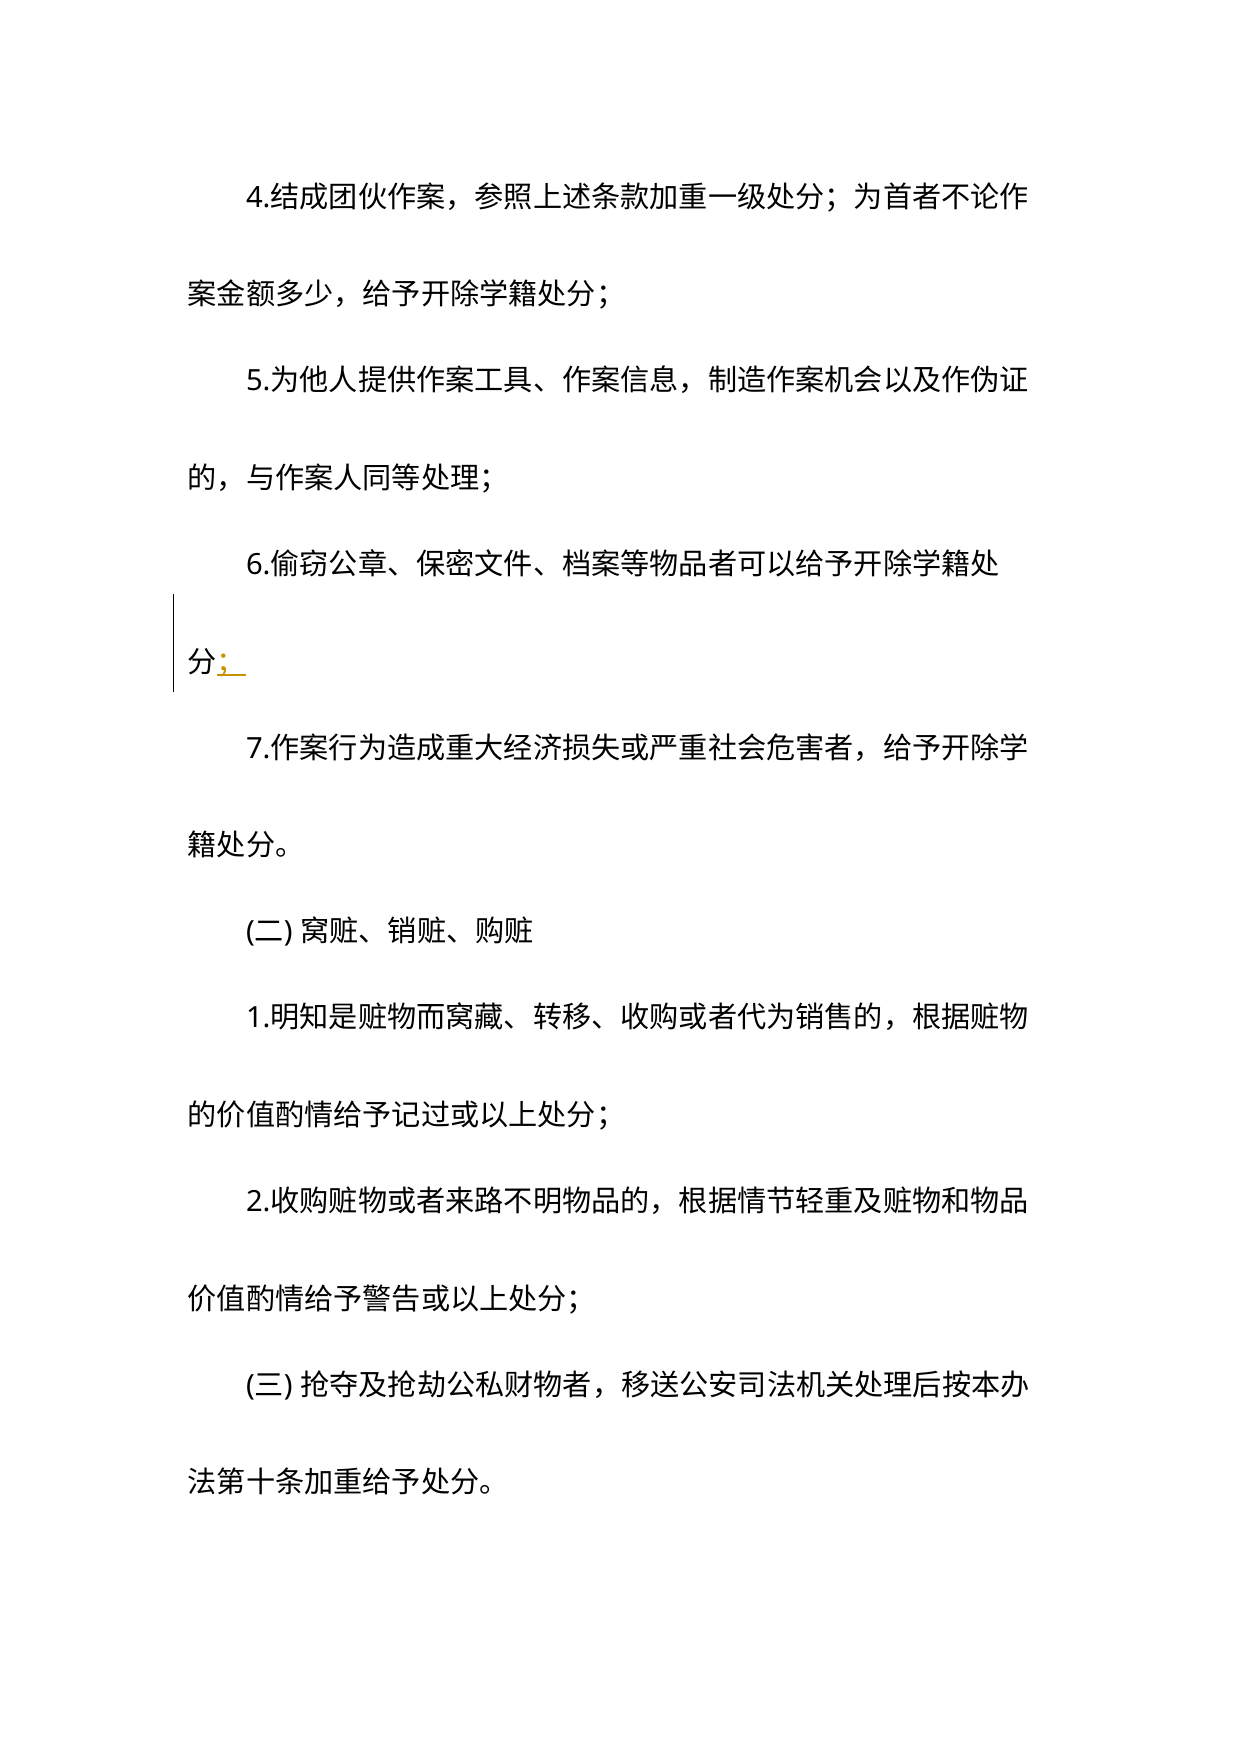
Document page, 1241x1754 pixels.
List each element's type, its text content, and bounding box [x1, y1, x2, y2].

text (二) 窝赃、销赃、购赃 [187, 897, 1053, 962]
text 2.收购赃物或者来路不明物品的，根据情节轻重及赃物和物品价值酌情给予警告或以上处分； [187, 1166, 1053, 1329]
text 7.作案行为造成重大经济损失或严重社会危害者，给予开除学籍处分。 [187, 713, 1053, 875]
text 4.结成团伙作案，参照上述条款加重一级处分；为首者不论作案金额多少，给予开除学籍处分； [187, 162, 1053, 324]
text 1.明知是赃物而窝藏、转移、收购或者代为销售的，根据赃物的价值酌情给予记过或以上处分； [187, 983, 1053, 1145]
text 6.偷窃公章、保密文件、档案等物品者可以给予开除学籍处分 [187, 529, 1053, 692]
text (三) 抢夺及抢劫公私财物者，移送公安司法机关处理后按本办法第十条加重给予处分。 [187, 1350, 1053, 1512]
text 5.为他人提供作案工具、作案信息，制造作案机会以及作伪证的，与作案人同等处理； [187, 346, 1053, 508]
